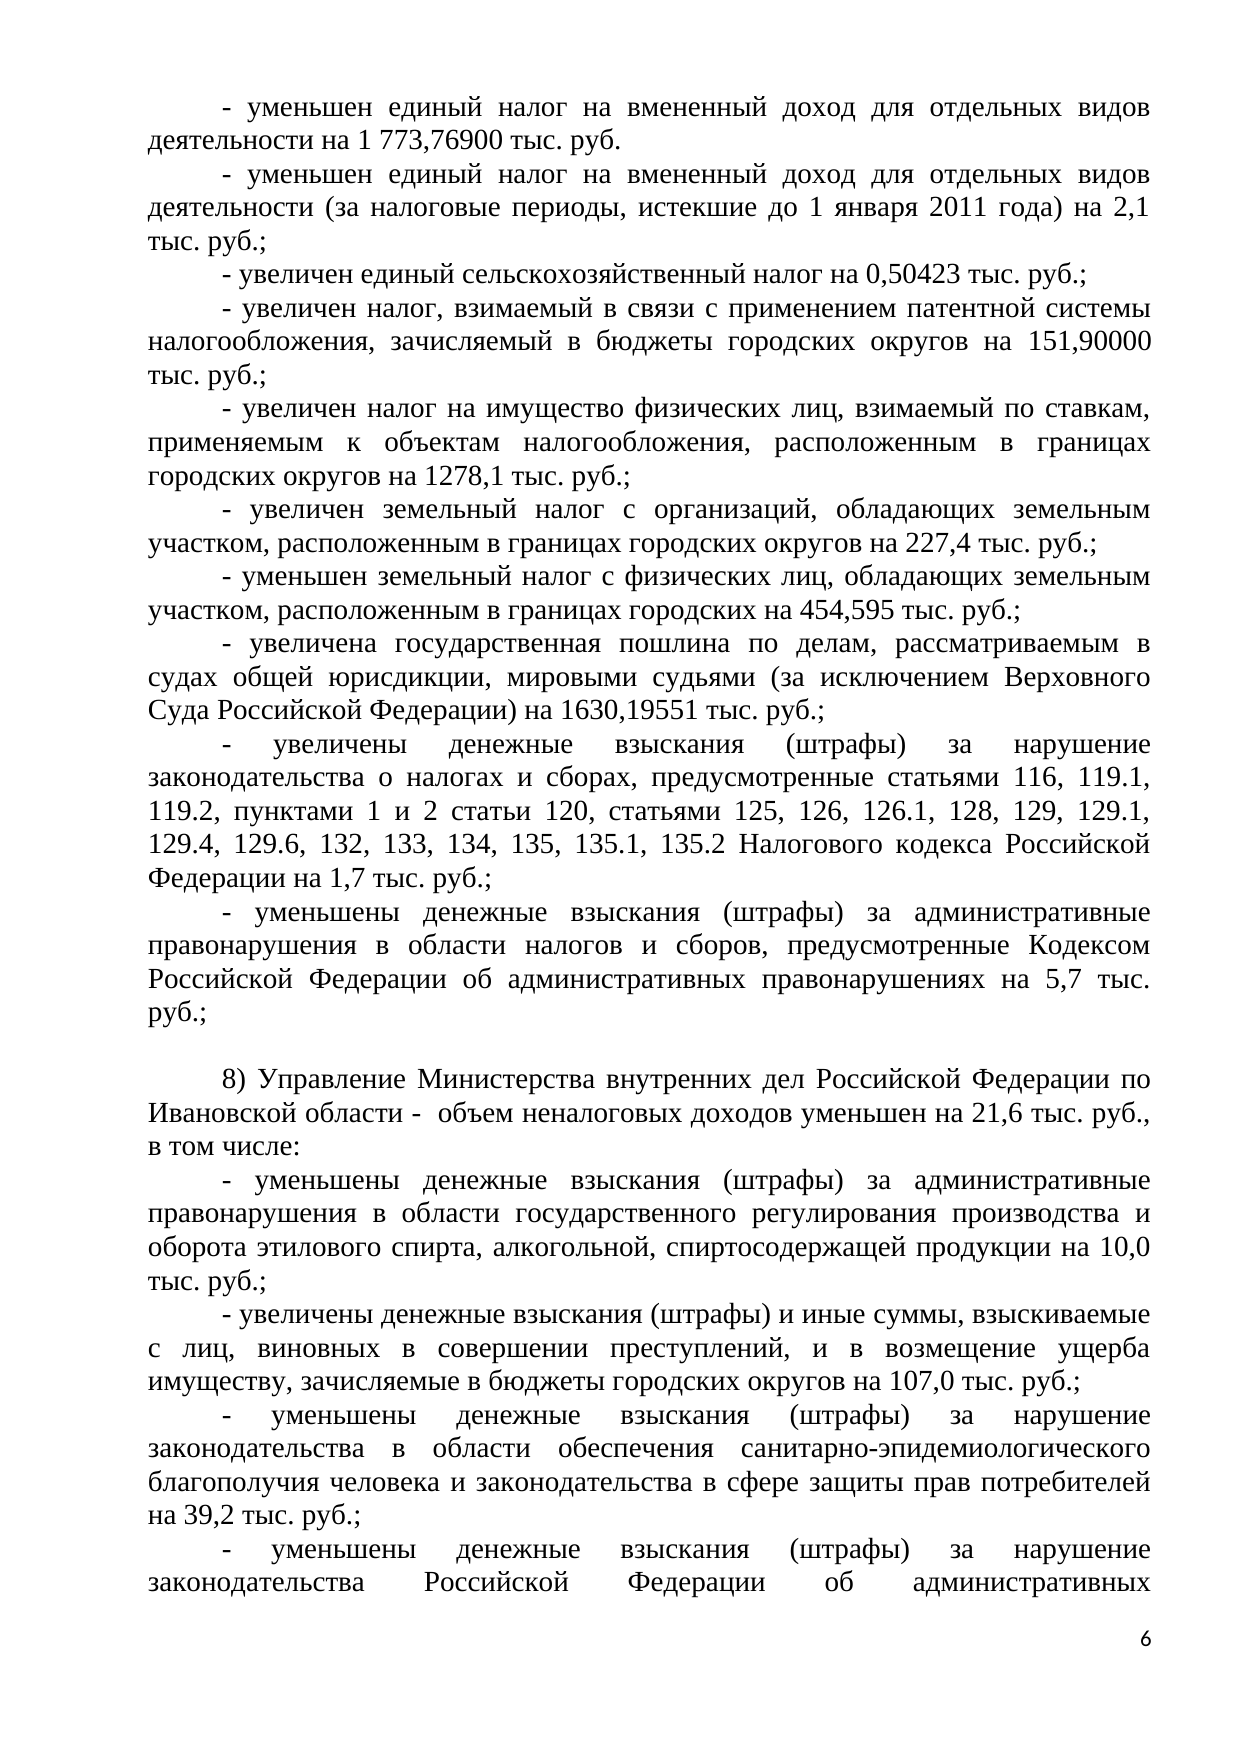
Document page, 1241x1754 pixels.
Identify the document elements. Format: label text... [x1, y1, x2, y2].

text - увеличен единый сельскохозяйственный налог на 0,50423 тыс. руб.; [148, 256, 1152, 290]
text - уменьшены денежные взыскания (штрафы) за административные правонарушения в области государственного регулирования производства и оборота этилового спирта, алкогольной, спиртосодержащей продукции на 10,0 тыс. руб.; [148, 1162, 1152, 1296]
text - увеличены денежные взыскания (штрафы) за нарушение законодательства о налогах и сборах, предусмотренные статьями 116, 119.1, 119.2, пунктами 1 и 2 статьи 120, статьями 125, 126, 126.1, 128, 129, 129.1, 129.4, 129.6, 132, 133, 134, 135, 135.1, 135.2 Налогового кодекса Российской Федерации на 1,7 тыс. руб.; [148, 726, 1152, 894]
text - уменьшены денежные взыскания (штрафы) за нарушение законодательства в области обеспечения санитарно-эпидемиологического благополучия человека и законодательства в сфере защиты прав потребителей на 39,2 тыс. руб.; [148, 1397, 1152, 1531]
text - увеличен налог на имущество физических лиц, взимаемый по ставкам, применяемым к объектам налогообложения, расположенным в границах городских округов на 1278,1 тыс. руб.; [148, 391, 1152, 491]
text - уменьшен земельный налог с физических лиц, обладающих земельным участком, расположенным в границах городских на 454,595 тыс. руб.; [148, 558, 1152, 625]
text - уменьшен единый налог на вмененный доход для отдельных видов деятельности (за налоговые периоды, истекшие до 1 января 2011 года) на 2,1 тыс. руб.; [148, 156, 1152, 256]
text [148, 1531, 1152, 1598]
text - увеличены денежные взыскания (штрафы) и иные суммы, взыскиваемые с лиц, виновных в совершении преступлений, и в возмещение ущерба имуществу, зачисляемые в бюджеты городских округов на 107,0 тыс. руб.; [148, 1296, 1152, 1397]
text - уменьшены денежные взыскания (штрафы) за административные правонарушения в области налогов и сборов, предусмотренные Кодексом Российской Федерации об административных правонарушениях на 5,7 тыс. руб.; [148, 894, 1152, 1028]
text - уменьшен единый налог на вмененный доход для отдельных видов деятельности на 1 773,76900 тыс. руб. [148, 89, 1152, 156]
text - увеличен налог, взимаемый в связи с применением патентной системы налогообложения, зачисляемый в бюджеты городских округов на 151,90000 тыс. руб.; [148, 290, 1152, 391]
text - увеличена государственная пошлина по делам, рассматриваемым в судах общей юрисдикции, мировыми судьями (за исключением Верховного Суда Российской Федерации) на 1630,19551 тыс. руб.; [148, 625, 1152, 726]
list 8) Управление Министерства внутренних дел Российской Федерации по Ивановской области - объем неналоговых доходов уменьшен на 21,6 тыс. руб., в том числе: [148, 1061, 1152, 1162]
text - увеличен земельный налог с организаций, обладающих земельным участком, расположенным в границах городских округов на 227,4 тыс. руб.; [148, 491, 1152, 558]
